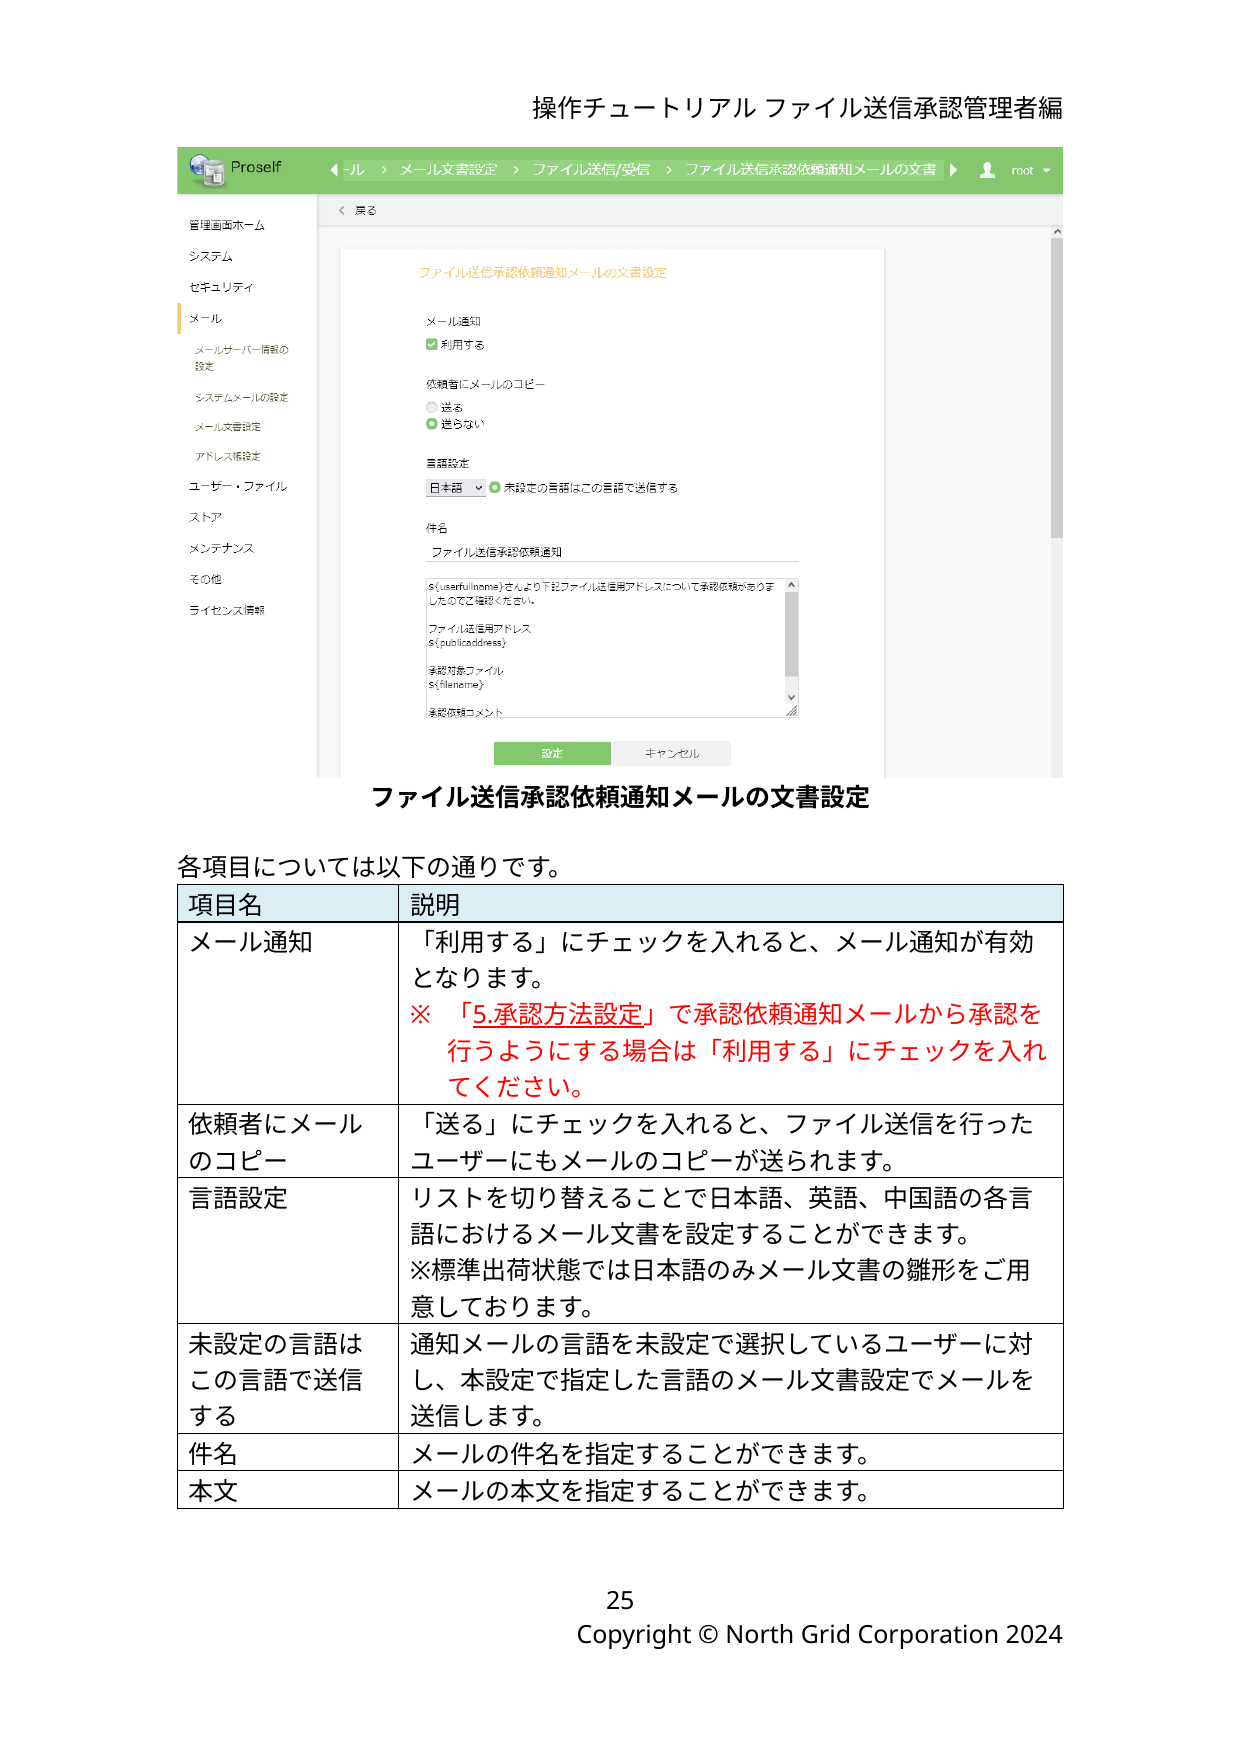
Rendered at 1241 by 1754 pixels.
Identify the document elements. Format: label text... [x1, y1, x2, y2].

table_cell 通知メールの言語を未設定で選択しているユーザーに対し、本設定で指定した言語のメール文書設定でメールを送信します。 [399, 1324, 1063, 1433]
table_cell 依頼者にメールのコピー [178, 1105, 398, 1177]
table_cell リストを切り替えることで日本語、英語、中国語の各言語におけるメール文書を設定することができます。 ※標準出荷状態では日本語のみメール文書の雛形をご用意しております。 [399, 1178, 1063, 1323]
table_cell メール通知 [178, 923, 398, 1104]
table_cell 言語設定 [178, 1178, 398, 1323]
picture [177, 147, 1063, 778]
table_cell メールの件名を指定することができます。 [399, 1434, 1063, 1470]
table_cell 件名 [178, 1434, 398, 1470]
table_cell メールの本文を指定することができます。 [399, 1471, 1063, 1508]
table_cell 未設定の言語はこの言語で送信する [178, 1324, 398, 1433]
table_header 説明 [399, 885, 1063, 921]
table_cell 本文 [178, 1471, 398, 1508]
text 各項目については以下の通りです。 [177, 848, 1063, 884]
table_header 項目名 [178, 885, 398, 921]
table_cell 「送る」にチェックを入れると、ファイル送信を行ったユーザーにもメールのコピーが送られます。 [399, 1105, 1063, 1177]
table_cell 「利用する」にチェックを入れると、メール通知が有効となります。 「5.承認方法設定」で承認依頼通知メールから承認を行うようにする場合は「利用する」にチェックを入れてください。 [399, 923, 1063, 1104]
text ファイル送信承認依頼通知メールの文書設定 [177, 778, 1063, 814]
